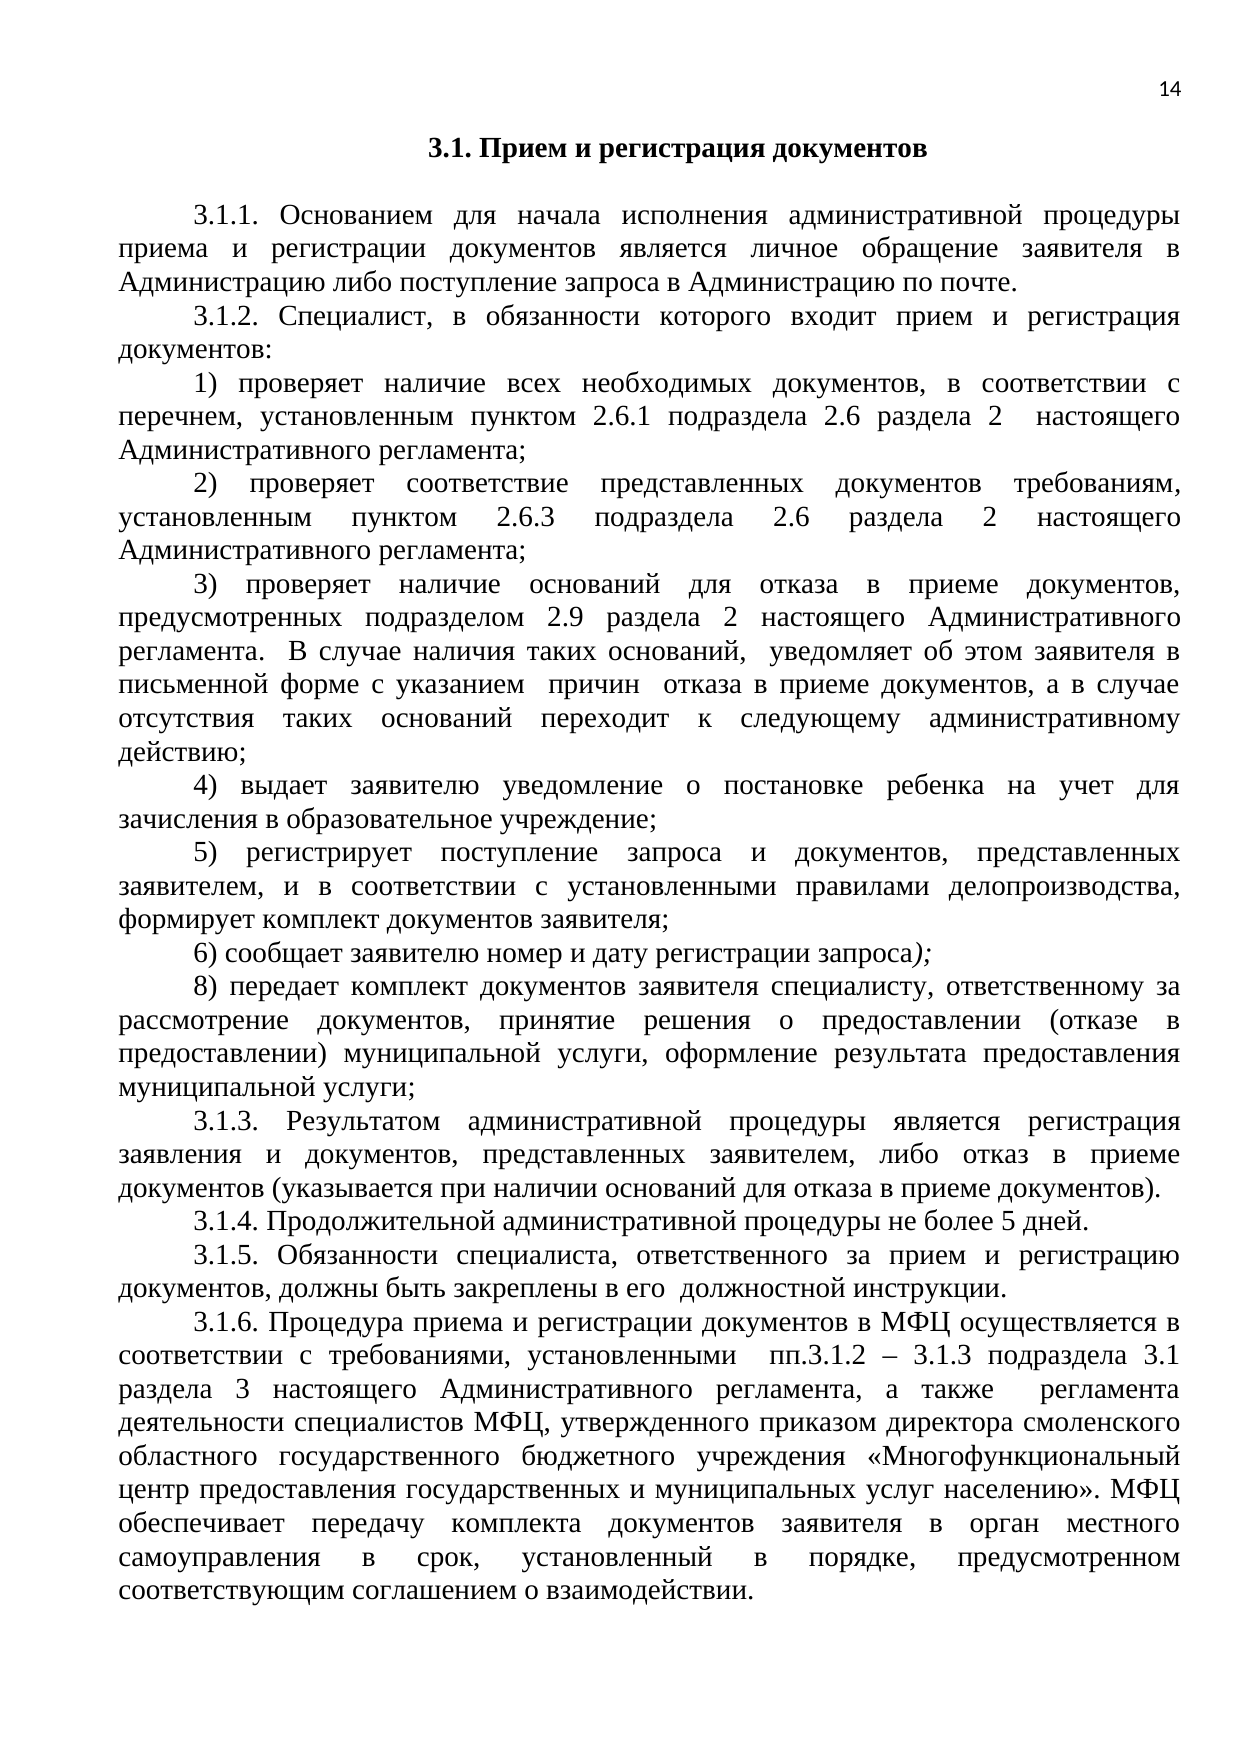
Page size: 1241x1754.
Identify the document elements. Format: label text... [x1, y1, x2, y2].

text 2) проверяет соответствие представленных документов требованиям, установленным пунктом 2.6.3 подраздела 2.6 раздела 2 настоящего Административного регламента; [118, 465, 1181, 566]
text 3.1. Прием и регистрация документов [118, 130, 1181, 163]
text 3) проверяет наличие оснований для отказа в приеме документов, предусмотренных подразделом 2.9 раздела 2 настоящего Административного регламента. В случае наличия таких оснований, уведомляет об этом заявителя в письменной форме с указанием причин отказа в приеме документов, а в случае отсутствия таких оснований переходит к следующему административному действию; [118, 566, 1181, 767]
text 8) передает комплект документов заявителя специалисту, ответственному за рассмотрение документов, принятие решения о предоставлении (отказе в предоставлении) муниципальной услуги, оформление результата предоставления муниципальной услуги; [118, 968, 1181, 1103]
text 3.1.6. Процедура приема и регистрации документов в МФЦ осуществляется в соответствии с требованиями, установленными пп.3.1.2 – 3.1.3 подраздела 3.1 раздела 3 настоящего Административного регламента, а также регламента деятельности специалистов МФЦ, утвержденного приказом директора смоленского областного государственного бюджетного учреждения «Многофункциональный центр предоставления государственных и муниципальных услуг населению». МФЦ обеспечивает передачу комплекта документов заявителя в орган местного самоуправления в срок, установленный в порядке, предусмотренном соответствующим соглашением о взаимодействии. [118, 1304, 1181, 1606]
text 4) выдает заявителю уведомление о постановке ребенка на учет для зачисления в образовательное учреждение; [118, 767, 1181, 834]
text 6) сообщает заявителю номер и дату регистрации запроса); [118, 935, 1181, 968]
text 3.1.5. Обязанности специалиста, ответственного за прием и регистрацию документов, должны быть закреплены в его должностной инструкции. [118, 1237, 1181, 1304]
text 5) регистрирует поступление запроса и документов, представленных заявителем, и в соответствии с установленными правилами делопроизводства, формирует комплект документов заявителя; [118, 834, 1181, 935]
text 3.1.1. Основанием для начала исполнения административной процедуры приема и регистрации документов является личное обращение заявителя в Администрацию либо поступление запроса в Администрацию по почте. [118, 197, 1181, 298]
text 3.1.4. Продолжительной административной процедуры не более 5 дней. [118, 1203, 1181, 1237]
text 3.1.3. Результатом административной процедуры является регистрация заявления и документов, представленных заявителем, либо отказ в приеме документов (указывается при наличии оснований для отказа в приеме документов). [118, 1103, 1181, 1203]
text 3.1.2. Специалист, в обязанности которого входит прием и регистрация документов: [118, 298, 1181, 365]
text 1) проверяет наличие всех необходимых документов, в соответствии с перечнем, установленным пунктом 2.6.1 подраздела 2.6 раздела 2 настоящего Административного регламента; [118, 365, 1181, 465]
